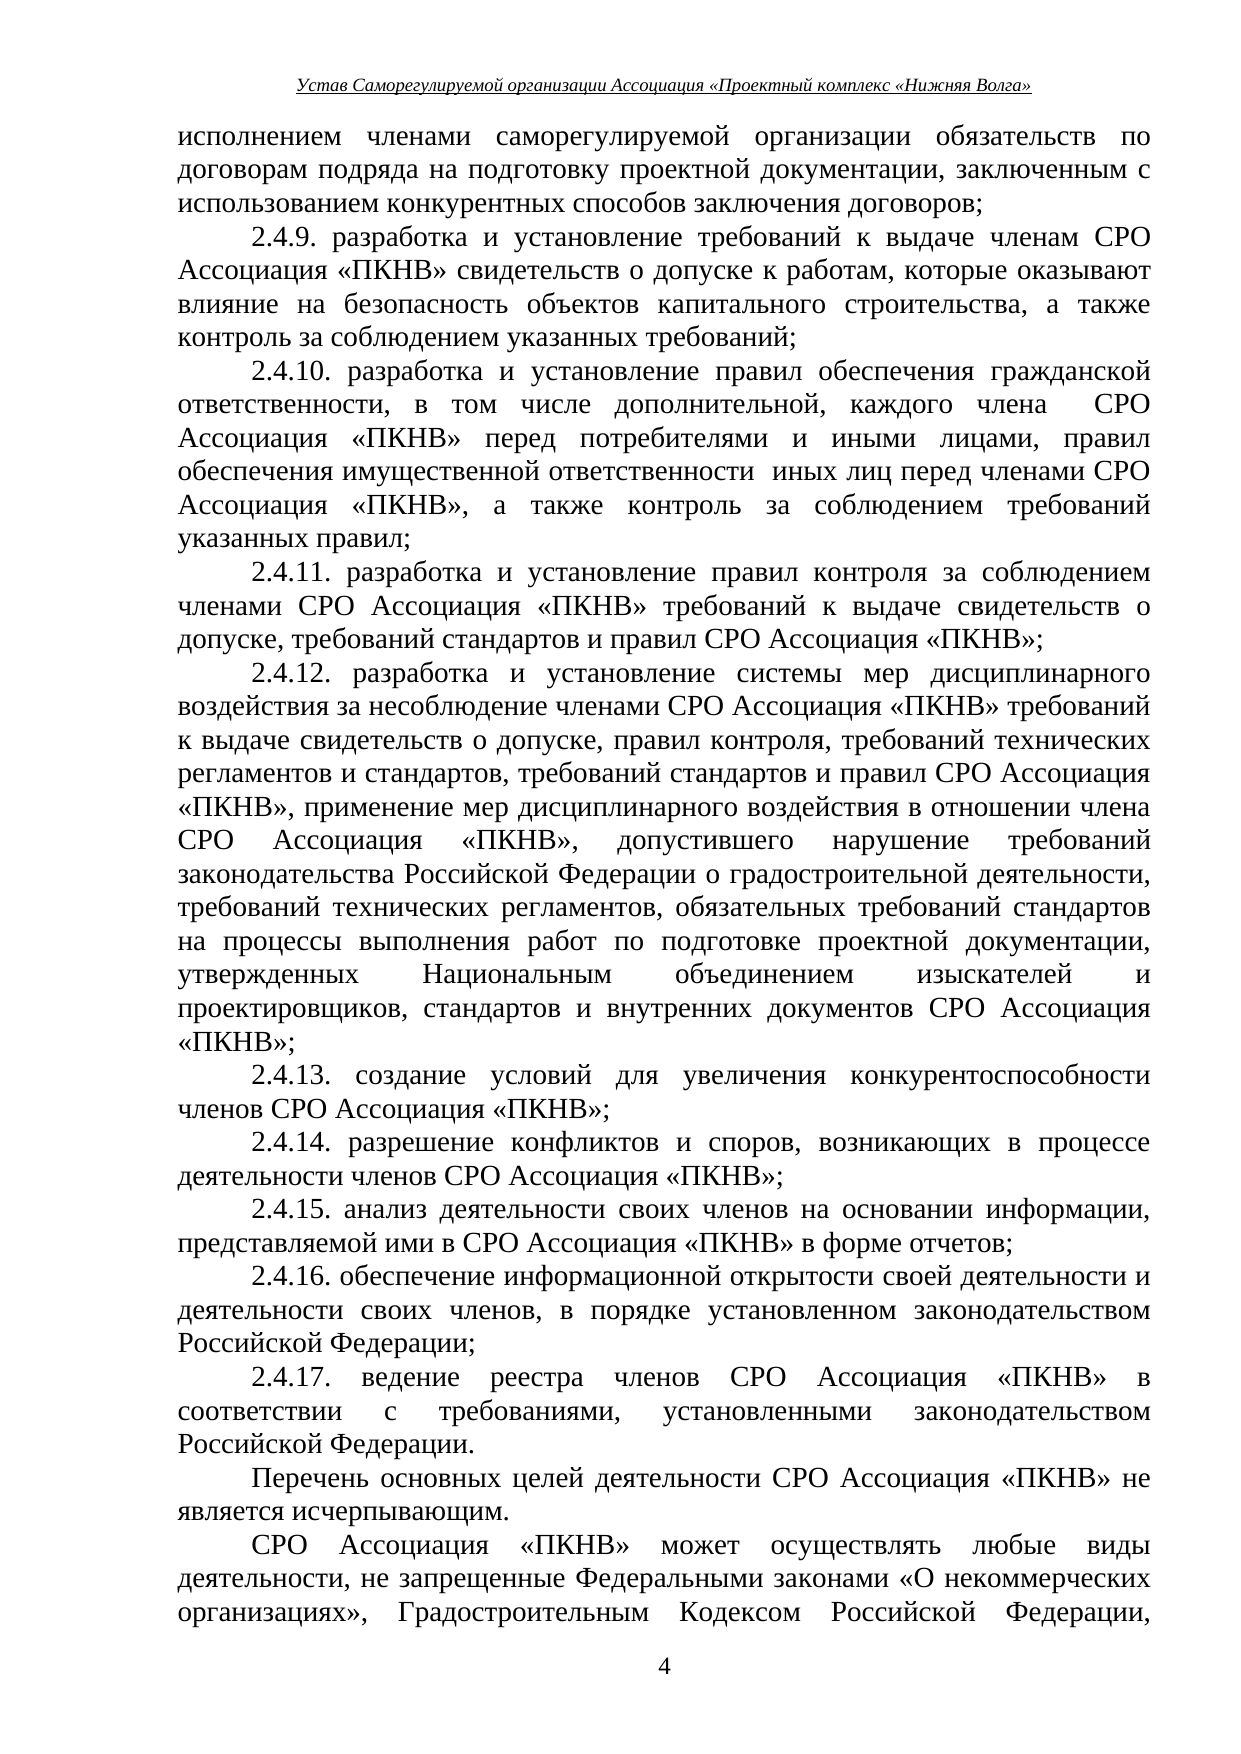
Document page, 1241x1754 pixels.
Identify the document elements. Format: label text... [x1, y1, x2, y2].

text 2.4.11. разработка и установление правил контроля за соблюдением членами СРО Ассоциация «ПКНВ» требований к выдаче свидетельств о допуске, требований стандартов и правил СРО Ассоциация «ПКНВ»; [177, 554, 1152, 655]
text 2.4.10. разработка и установление правил обеспечения гражданской ответственности, в том числе дополнительной, каждого члена СРО Ассоциация «ПКНВ» перед потребителями и иными лицами, правил обеспечения имущественной ответственности иных лиц перед членами СРО Ассоциация «ПКНВ», а также контроль за соблюдением требований указанных правил; [177, 353, 1152, 554]
text 2.4.14. разрешение конфликтов и споров, возникающих в процессе деятельности членов СРО Ассоциация «ПКНВ»; [177, 1124, 1152, 1191]
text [177, 118, 1152, 219]
text 2.4.9. разработка и установление требований к выдаче членам СРО Ассоциация «ПКНВ» свидетельств о допуске к работам, которые оказывают влияние на безопасность объектов капитального строительства, а также контроль за соблюдением указанных требований; [177, 219, 1152, 353]
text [177, 1527, 1152, 1627]
text 2.4.17. ведение реестра членов СРО Ассоциация «ПКНВ» в соответствии с требованиями, установленными законодательством Российской Федерации. [177, 1359, 1152, 1460]
text 2.4.15. анализ деятельности своих членов на основании информации, представляемой ими в СРО Ассоциация «ПКНВ» в форме отчетов; [177, 1191, 1152, 1258]
text 2.4.16. обеспечение информационной открытости своей деятельности и деятельности своих членов, в порядке установленном законодательством Российской Федерации; [177, 1258, 1152, 1359]
text 2.4.13. создание условий для увеличения конкурентоспособности членов СРО Ассоциация «ПКНВ»; [177, 1057, 1152, 1124]
text Перечень основных целей деятельности СРО Ассоциация «ПКНВ» не является исчерпывающим. [177, 1460, 1152, 1527]
text 2.4.12. разработка и установление системы мер дисциплинарного воздействия за несоблюдение членами СРО Ассоциация «ПКНВ» требований к выдаче свидетельств о допуске, правил контроля, требований технических регламентов и стандартов, требований стандартов и правил СРО Ассоциация «ПКНВ», применение мер дисциплинарного воздействия в отношении члена СРО Ассоциация «ПКНВ», допустившего нарушение требований законодательства Российской Федерации о градостроительной деятельности, требований технических регламентов, обязательных требований стандартов на процессы выполнения работ по подготовке проектной документации, утвержденных Национальным объединением изыскателей и проектировщиков, стандартов и внутренних документов СРО Ассоциация «ПКНВ»; [177, 655, 1152, 1057]
